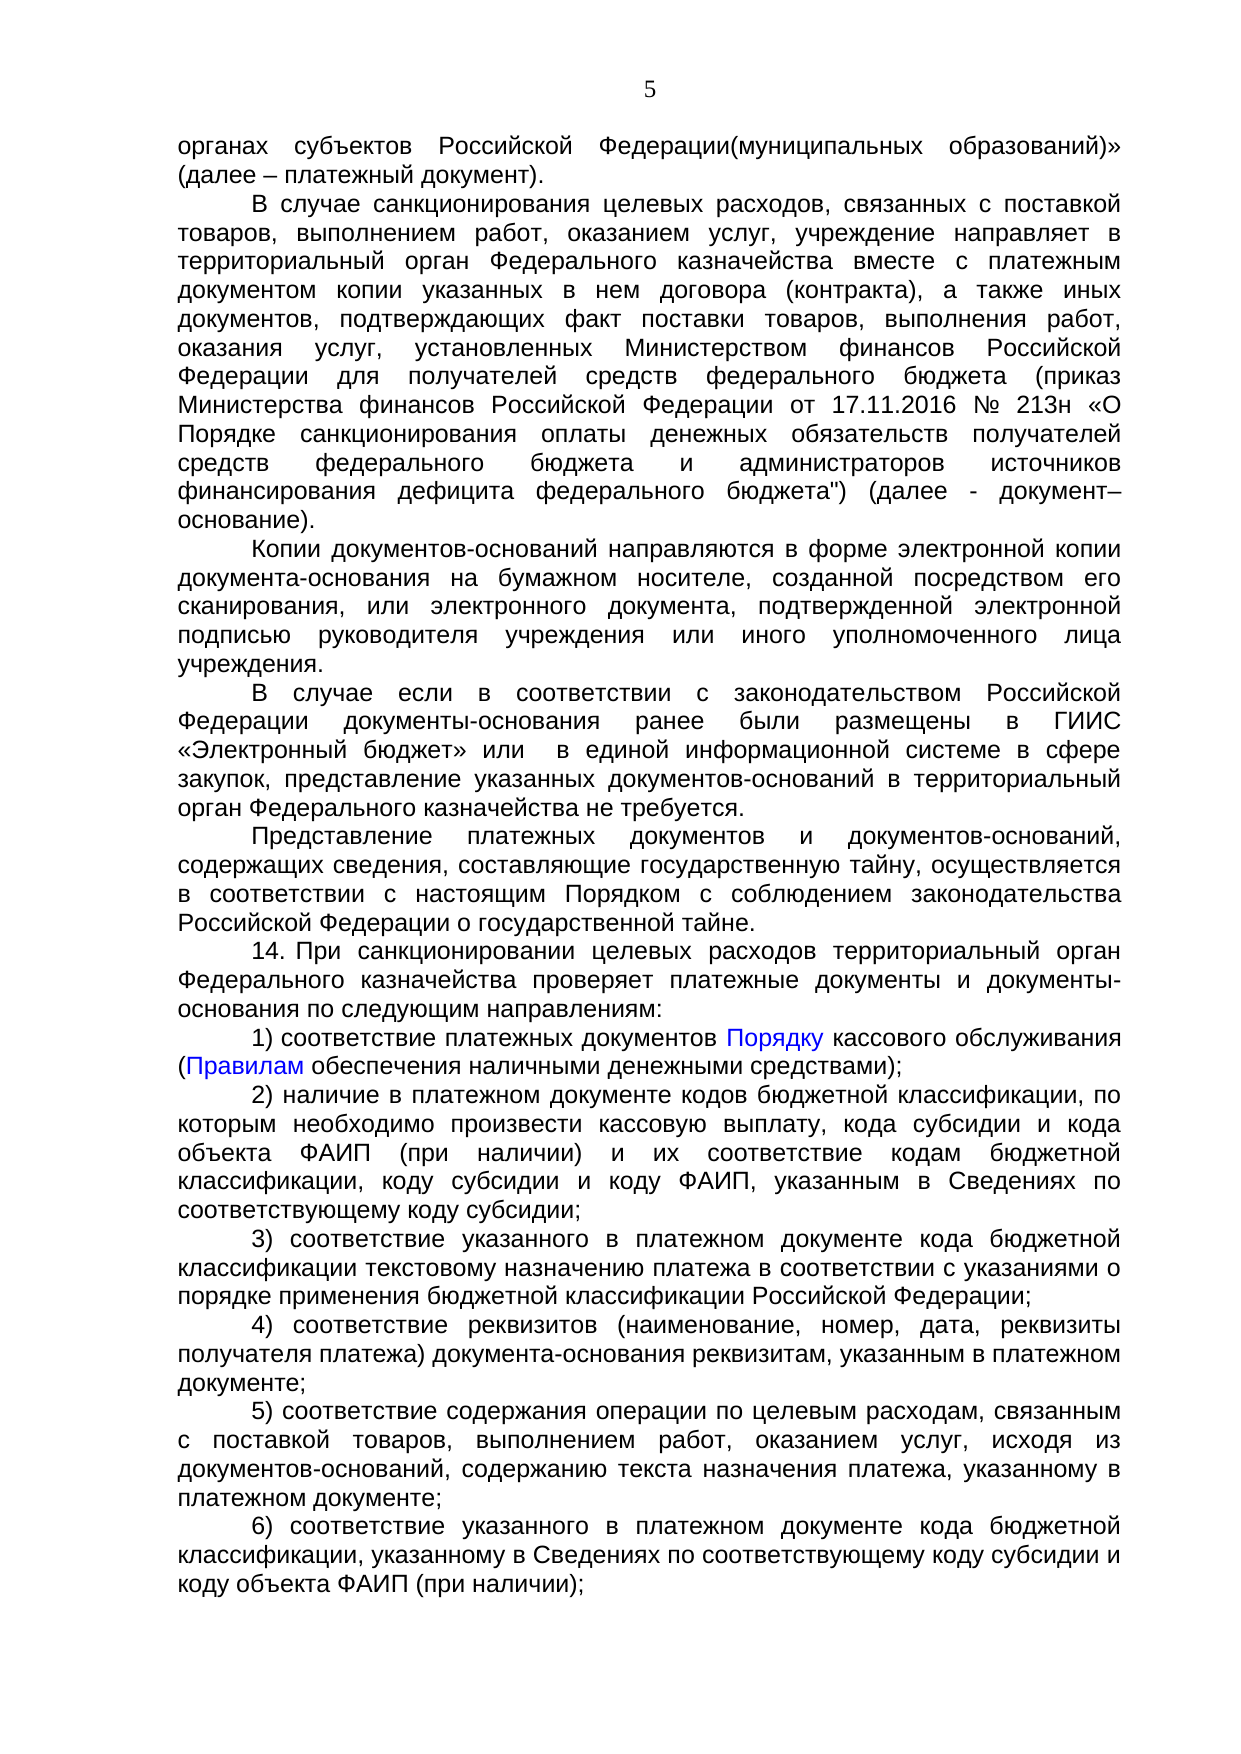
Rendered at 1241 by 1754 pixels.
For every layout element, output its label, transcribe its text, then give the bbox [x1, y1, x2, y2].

list соответствие платежных документов Порядку кассового обслуживания (Правилам обеспечения наличными денежными средствами); [177, 1023, 1122, 1080]
text Копии документов-оснований направляются в форме электронной копии документа-основания на бумажном носителе, созданной посредством его сканирования, или электронного документа, подтвержденной электронной подписью руководителя учреждения или иного уполномоченного лица учреждения. [177, 534, 1122, 678]
text Представление платежных документов и документов-оснований, содержащих сведения, составляющие государственную тайну, осуществляется в соответствии с настоящим Порядком с соблюдением законодательства Российской Федерации о государственной тайне. [177, 821, 1122, 936]
text 6) соответствие указанного в платежном документе кода бюджетной классификации, указанному в Сведениях по соответствующему коду субсидии и коду объекта ФАИП (при наличии); [177, 1511, 1122, 1598]
text 4) соответствие реквизитов (наименование, номер, дата, реквизиты получателя платежа) документа-основания реквизитам, указанным в платежном документе; [177, 1310, 1122, 1396]
text В случае санкционирования целевых расходов, связанных с поставкой товаров, выполнением работ, оказанием услуг, учреждение направляет в территориальный орган Федерального казначейства вместе с платежным документом копии указанных в нем договора (контракта), а также иных документов, подтверждающих факт поставки товаров, выполнения работ, оказания услуг, установленных Министерством финансов Российской Федерации для получателей средств федерального бюджета (приказ Министерства финансов Российской Федерации от 17.11.2016 № 213н «О Порядке санкционирования оплаты денежных обязательств получателей средств федерального бюджета и администраторов источников финансирования дефицита федерального бюджета") (далее - документ–основание). [177, 189, 1122, 534]
text В случае если в соответствии с законодательством Российской Федерации документы-основания ранее были размещены в ГИИС «Электронный бюджет» или в единой информационной системе в сфере закупок, представление указанных документов-оснований в территориальный орган Федерального казначейства не требуется. [177, 678, 1122, 821]
text 5) соответствие содержания операции по целевым расходам, связанным с поставкой товаров, выполнением работ, оказанием услуг, исходя из документов-оснований, содержанию текста назначения платежа, указанному в платежном документе; [177, 1396, 1122, 1511]
text 3) соответствие указанного в платежном документе кода бюджетной классификации текстовому назначению платежа в соответствии с указаниями о порядке применения бюджетной классификации Российской Федерации; [177, 1224, 1122, 1310]
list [177, 131, 1122, 189]
text 2) наличие в платежном документе кодов бюджетной классификации, по которым необходимо произвести кассовую выплату, кода субсидии и кода объекта ФАИП (при наличии) и их соответствие кодам бюджетной классификации, коду субсидии и коду ФАИП, указанным в Сведениях по соответствующему коду субсидии; [177, 1080, 1122, 1224]
list При санкционировании целевых расходов территориальный орган Федерального казначейства проверяет платежные документы и документы-основания по следующим направлениям: [177, 936, 1122, 1023]
